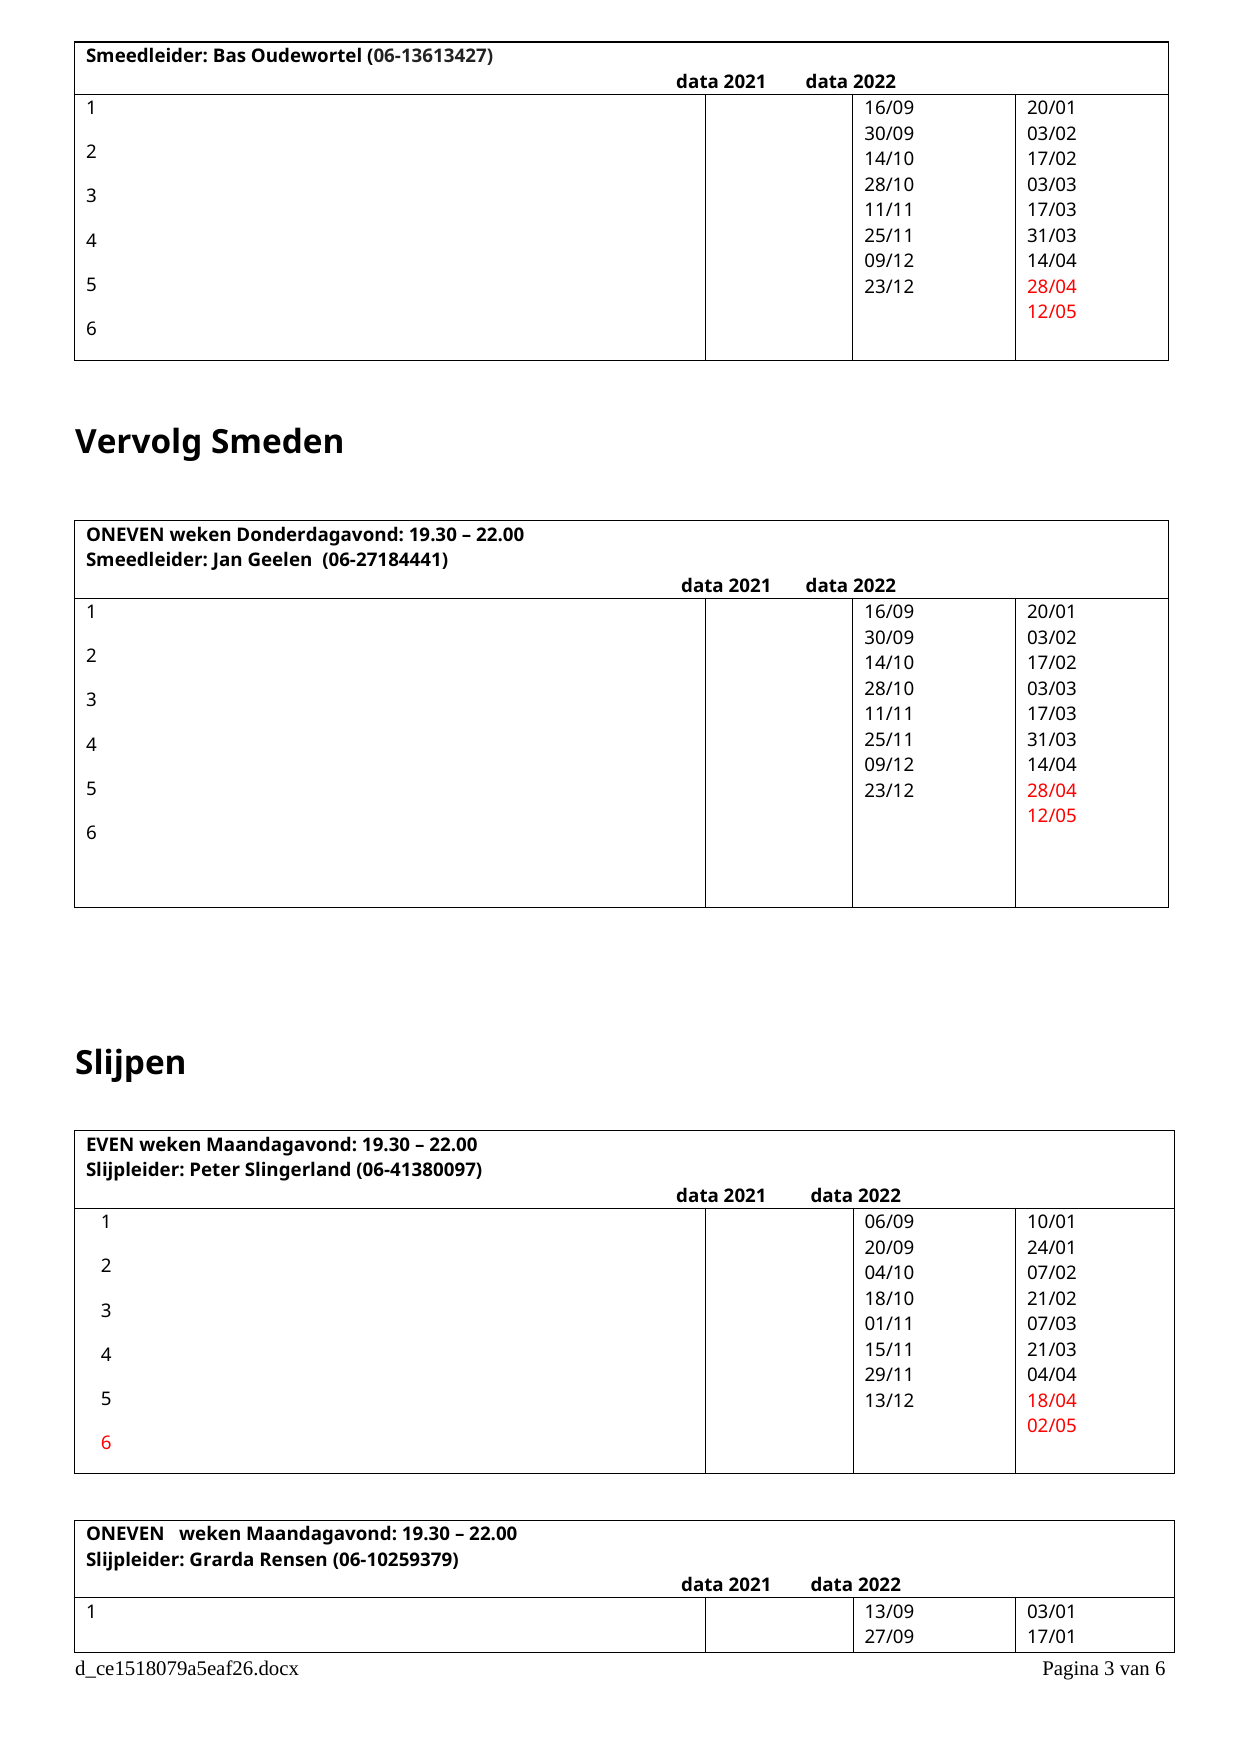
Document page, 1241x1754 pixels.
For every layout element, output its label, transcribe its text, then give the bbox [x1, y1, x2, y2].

table_cell [706, 1598, 853, 1652]
table_cell 06/09 20/09 04/10 18/10 01/11 15/11 29/11 13/12 [854, 1209, 1015, 1473]
table_cell 20/01 03/02 17/02 03/03 17/03 31/03 14/04 28/04 12/05 [1016, 95, 1168, 359]
table_cell 1 2 3 4 5 6 [75, 1598, 705, 1652]
table_cell 1 2 3 4 5 6 [75, 95, 705, 359]
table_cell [1016, 1598, 1174, 1652]
text Slijpen [75, 1039, 1165, 1084]
table_cell 16/09 30/09 14/10 28/10 11/11 25/11 09/12 23/12 [853, 95, 1015, 359]
table_cell 1 2 3 4 5 6 [75, 599, 705, 907]
table_cell [75, 1209, 705, 1473]
table_cell 16/09 30/09 14/10 28/10 11/11 25/11 09/12 23/12 [853, 599, 1015, 907]
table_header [75, 43, 1168, 93]
table_cell 10/01 24/01 07/02 21/02 07/03 21/03 04/04 18/04 02/05 [1016, 1209, 1174, 1473]
table_cell [706, 1209, 853, 1473]
table_header EVEN weken Maandagavond: 19.30 – 22.00 Slijpleider: Peter Slingerland (06-41380097) data 2021 data 2022 [75, 1131, 1174, 1207]
text Vervolg Smeden [75, 417, 1165, 463]
table_header ONEVEN weken Donderdagavond: 19.30 – 22.00 Smeedleider: Jan Geelen (06-27184441) data 2021 data 2022 [75, 521, 1168, 597]
table_cell [706, 599, 852, 907]
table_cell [854, 1598, 1015, 1652]
table_cell [706, 95, 852, 359]
table_cell 20/01 03/02 17/02 03/03 17/03 31/03 14/04 28/04 12/05 [1016, 599, 1168, 907]
table_header ONEVEN weken Maandagavond: 19.30 – 22.00 Slijpleider: Grarda Rensen (06-10259379) data 2021 data 2022 [75, 1521, 1174, 1597]
